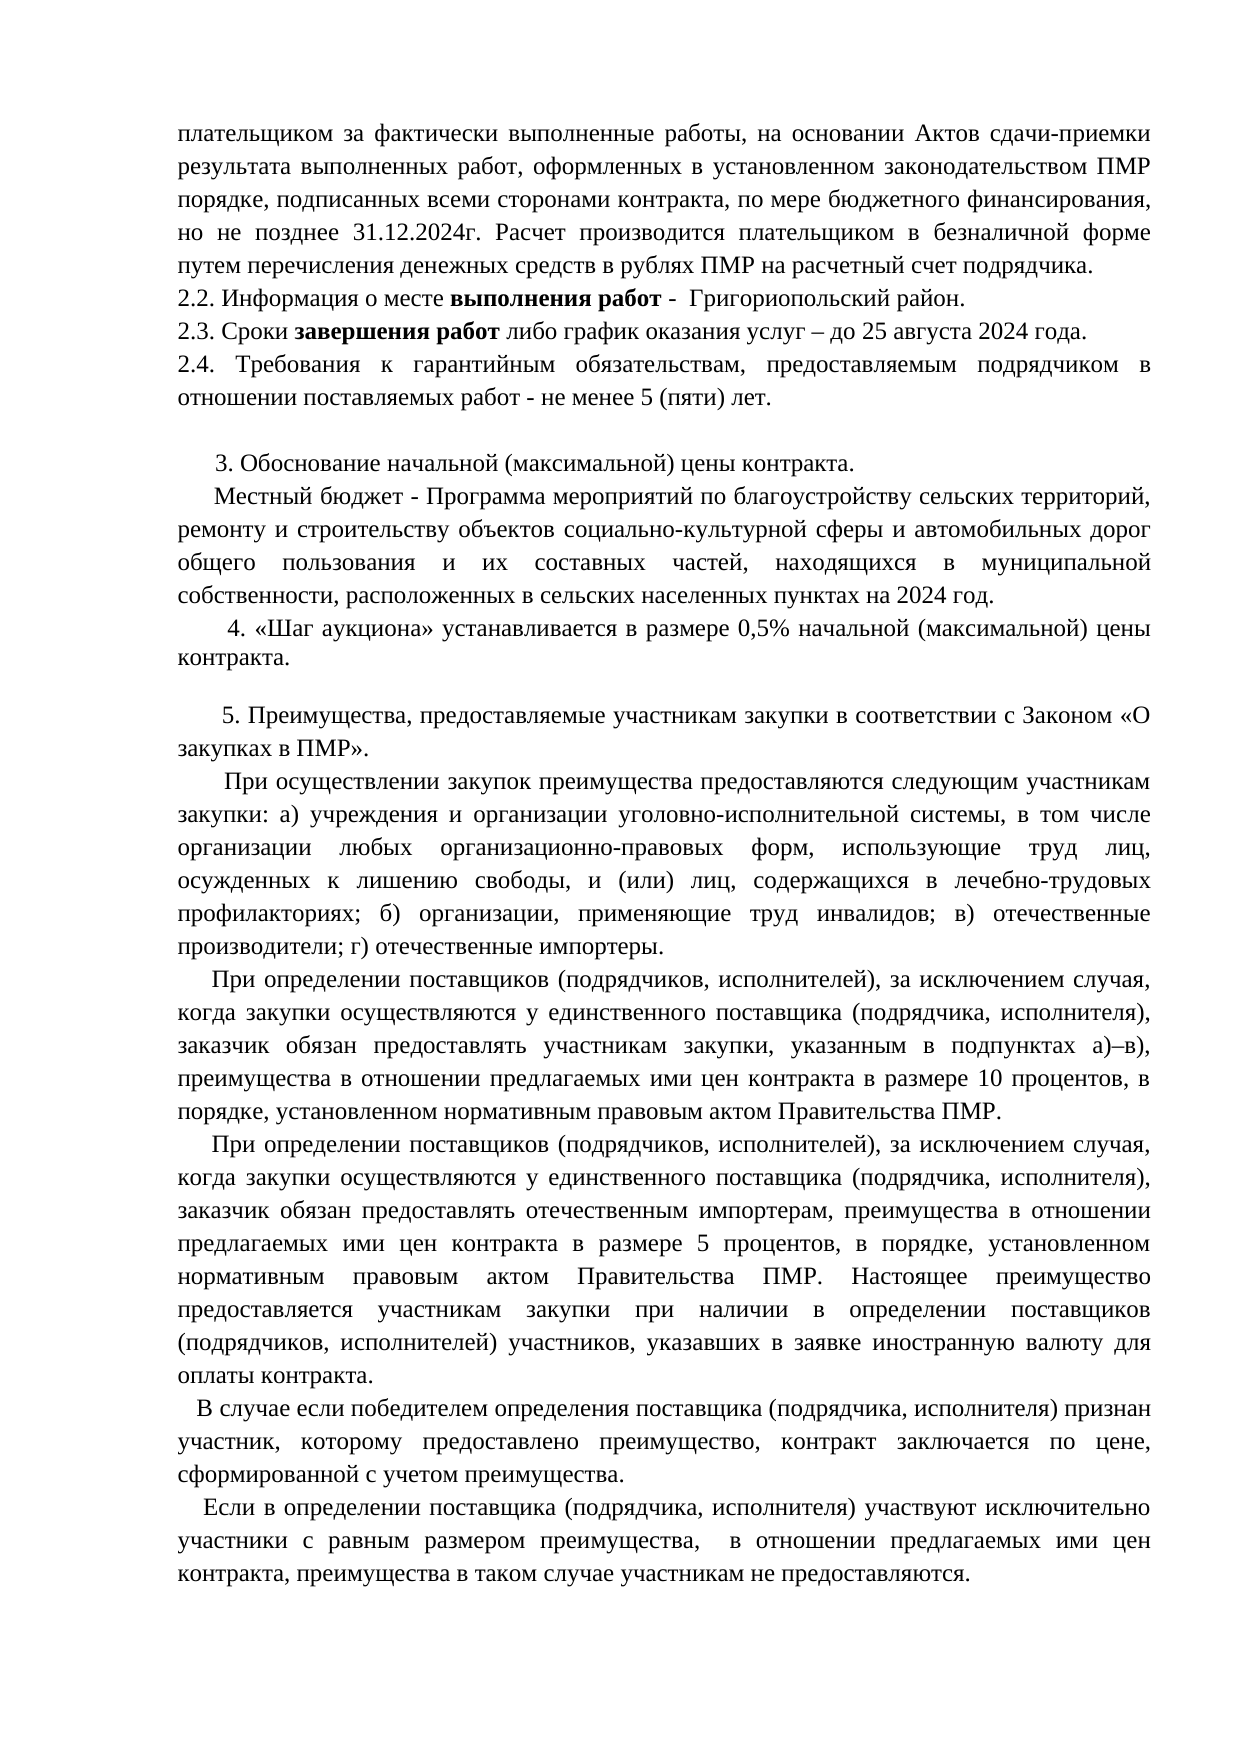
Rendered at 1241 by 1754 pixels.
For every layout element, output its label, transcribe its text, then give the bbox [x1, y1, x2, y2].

text При определении поставщиков (подрядчиков, исполнителей), за исключением случая, когда закупки осуществляются у единственного поставщика (подрядчика, исполнителя), заказчик обязан предоставлять участникам закупки, указанным в подпунктах а)–в), преимущества в отношении предлагаемых ими цен контракта в размере 10 процентов, в порядке, установленном нормативным правовым актом Правительства ПМР. [177, 964, 1152, 1125]
text 5. Преимущества, предоставляемые участникам закупки в соответствии с Законом «О закупках в ПМР». [177, 700, 1152, 761]
text 3. Обоснование начальной (максимальной) цены контракта. [177, 448, 1152, 477]
text 2.4. Требования к гарантийным обязательствам, предоставляемым подрядчиком в отношении поставляемых работ - не менее 5 (пяти) лет. [177, 349, 1152, 411]
text При определении поставщиков (подрядчиков, исполнителей), за исключением случая, когда закупки осуществляются у единственного поставщика (подрядчика, исполнителя), заказчик обязан предоставлять отечественным импортерам, преимущества в отношении предлагаемых ими цен контракта в размере 5 процентов, в порядке, установленном нормативным правовым актом Правительства ПМР. Настоящее преимущество предоставляется участникам закупки при наличии в определении поставщиков (подрядчиков, исполнителей) участников, указавших в заявке иностранную валюту для оплаты контракта. [177, 1129, 1152, 1389]
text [177, 118, 1152, 279]
text 2.2. Информация о месте выполнения работ - Григориопольский район. [177, 283, 1152, 312]
text В случае если победителем определения поставщика (подрядчика, исполнителя) признан участник, которому предоставлено преимущество, контракт заключается по цене, сформированной с учетом преимущества. [177, 1393, 1152, 1488]
text 2.3. Сроки завершения работ либо график оказания услуг – до 25 августа 2024 года. [177, 316, 1152, 345]
text При осуществлении закупок преимущества предоставляются следующим участникам закупки: а) учреждения и организации уголовно-исполнительной системы, в том числе организации любых организационно-правовых форм, использующие труд лиц, осужденных к лишению свободы, и (или) лиц, содержащихся в лечебно-трудовых профилакториях; б) организации, применяющие труд инвалидов; в) отечественные производители; г) отечественные импортеры. [177, 766, 1152, 959]
text Местный бюджет - Программа мероприятий по благоустройству сельских территорий, ремонту и строительству объектов социально-культурной сферы и автомобильных дорог общего пользования и их составных частей, находящихся в муниципальной собственности, расположенных в сельских населенных пунктах на 2024 год. [177, 481, 1152, 609]
text 4. «Шаг аукциона» устанавливается в размере 0,5% начальной (максимальной) цены контракта. [177, 613, 1152, 671]
text Если в определении поставщика (подрядчика, исполнителя) участвуют исключительно участники с равным размером преимущества, в отношении предлагаемых ими цен контракта, преимущества в таком случае участникам не предоставляются. [177, 1492, 1152, 1587]
